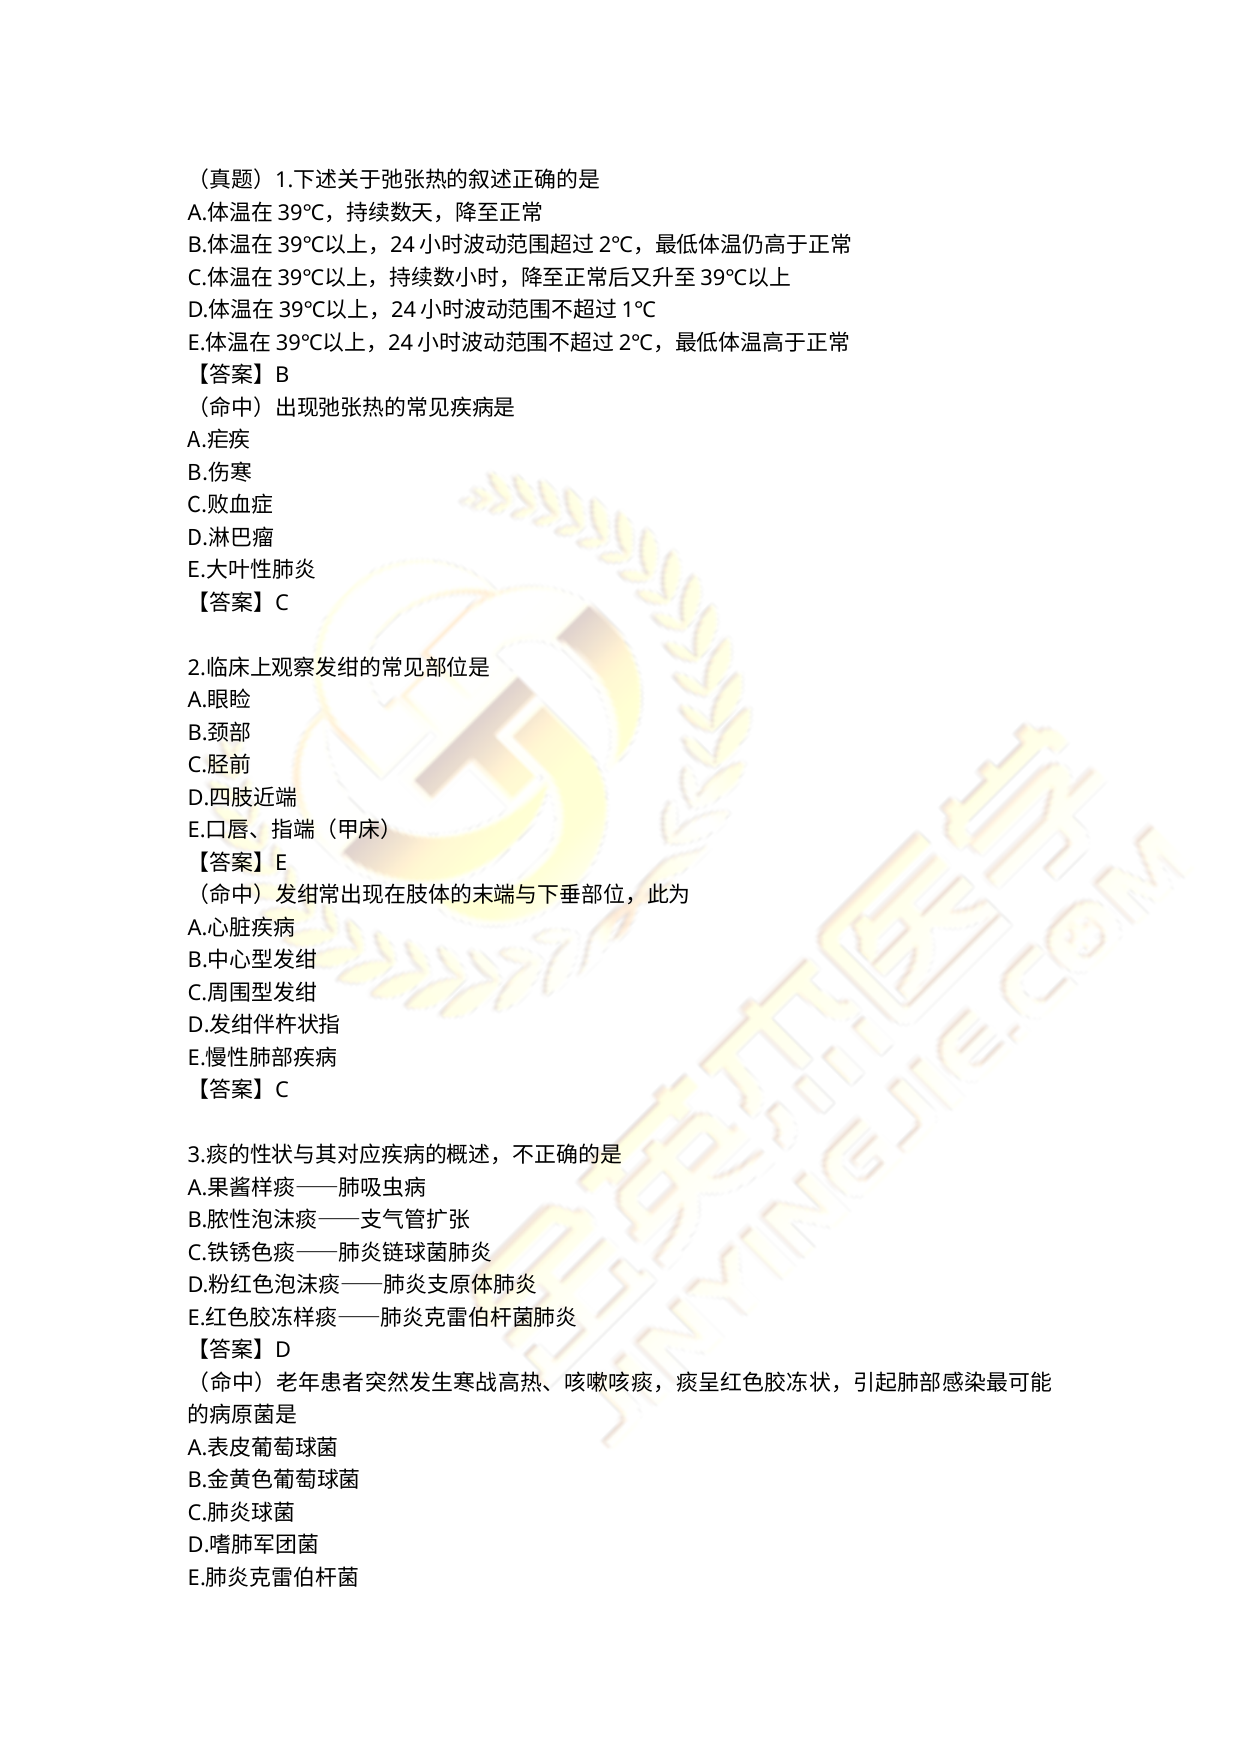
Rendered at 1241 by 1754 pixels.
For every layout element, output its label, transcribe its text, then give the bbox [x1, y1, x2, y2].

text （命中）老年患者突然发生寒战高热、咳嗽咳痰，痰呈红色胶冻状，引起肺部感染最可能的病原菌是 [187, 1364, 1053, 1429]
text B.金黄色葡萄球菌 [187, 1462, 1053, 1494]
text D.四肢近端 [187, 779, 1053, 812]
text （真题）1.下述关于弛张热的叙述正确的是 [187, 162, 1053, 194]
text 【答案】E [187, 844, 1053, 877]
text D.淋巴瘤 [187, 519, 1053, 552]
text E.红色胶冻样痰——肺炎克雷伯杆菌肺炎 [187, 1299, 1053, 1332]
text A.体温在39℃，持续数天，降至正常 [187, 194, 1053, 227]
text （命中）出现弛张热的常见疾病是 [187, 389, 1053, 422]
text 【答案】D [187, 1332, 1053, 1364]
text E.体温在39℃以上，24小时波动范围不超过2℃，最低体温高于正常 [187, 324, 1053, 357]
text A.表皮葡萄球菌 [187, 1429, 1053, 1462]
text D.粉红色泡沫痰——肺炎支原体肺炎 [187, 1267, 1053, 1299]
text A.眼睑 [187, 682, 1053, 714]
text A.心脏疾病 [187, 909, 1053, 942]
text B.中心型发绀 [187, 942, 1053, 974]
text D.嗜肺军团菌 [187, 1527, 1053, 1559]
text 【答案】C [187, 1072, 1053, 1104]
text 3.痰的性状与其对应疾病的概述，不正确的是 [187, 1137, 1053, 1169]
text C.败血症 [187, 487, 1053, 519]
text B.体温在39℃以上，24小时波动范围超过2℃，最低体温仍高于正常 [187, 227, 1053, 259]
text A.果酱样痰——肺吸虫病 [187, 1169, 1053, 1202]
text D.发绀伴杵状指 [187, 1007, 1053, 1039]
text B.伤寒 [187, 454, 1053, 487]
text E.口唇、指端（甲床） [187, 812, 1053, 844]
text B.颈部 [187, 714, 1053, 747]
text C.体温在39℃以上，持续数小时，降至正常后又升至39℃以上 [187, 259, 1053, 292]
text C.铁锈色痰——肺炎链球菌肺炎 [187, 1234, 1053, 1267]
text A.疟疾 [187, 422, 1053, 454]
text 【答案】C [187, 584, 1053, 617]
text E.大叶性肺炎 [187, 552, 1053, 584]
text E.慢性肺部疾病 [187, 1039, 1053, 1072]
text E.肺炎克雷伯杆菌 [187, 1559, 1053, 1592]
text （命中）发绀常出现在肢体的末端与下垂部位，此为 [187, 877, 1053, 909]
text D.体温在39℃以上，24小时波动范围不超过1℃ [187, 292, 1053, 324]
text C.胫前 [187, 747, 1053, 779]
text 【答案】B [187, 357, 1053, 389]
text C.肺炎球菌 [187, 1494, 1053, 1527]
text C.周围型发绀 [187, 974, 1053, 1007]
text B.脓性泡沫痰——支气管扩张 [187, 1202, 1053, 1234]
text 2.临床上观察发绀的常见部位是 [187, 649, 1053, 682]
